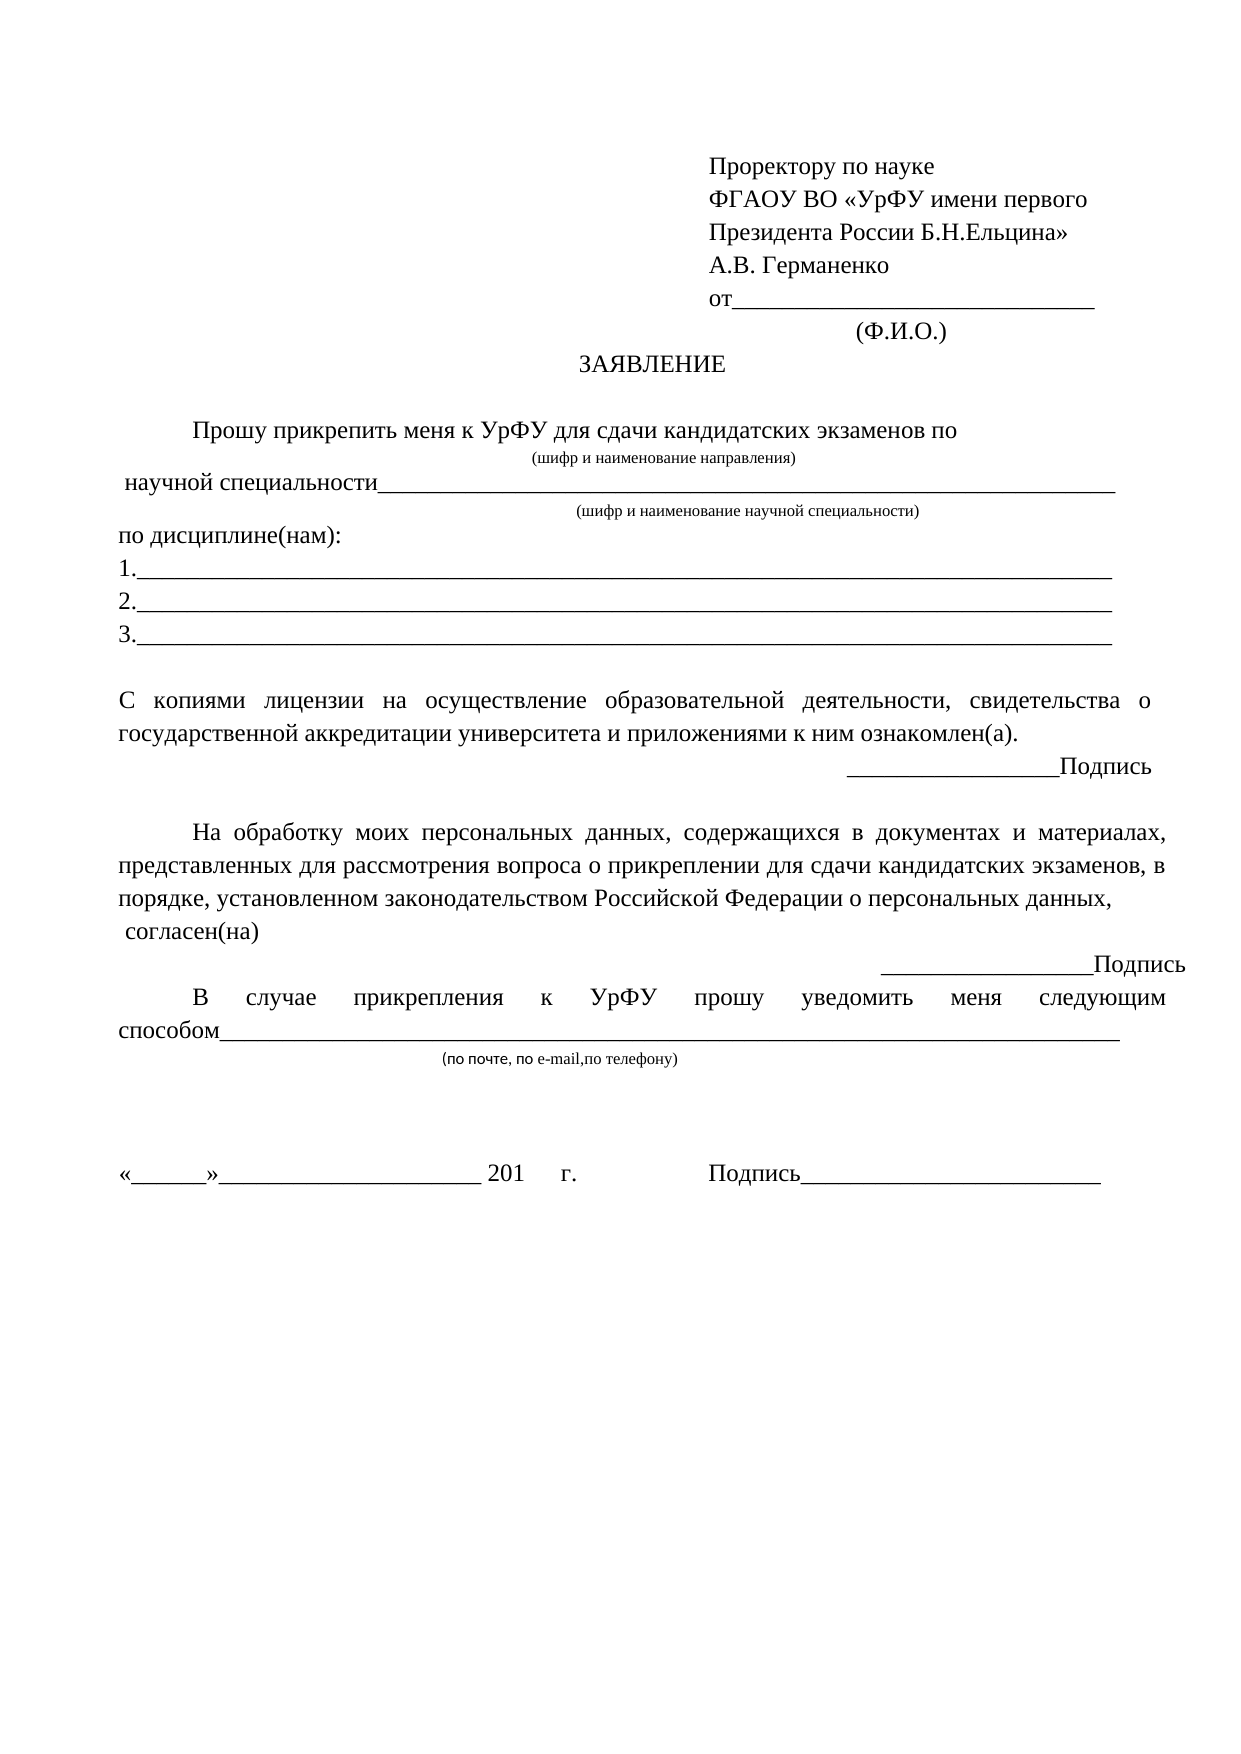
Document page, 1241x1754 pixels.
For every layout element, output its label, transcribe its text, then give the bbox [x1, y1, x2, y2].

text С копиями лицензии на осуществление образовательной деятельности, свидетельства о государственной аккредитации университета и приложениями к ним ознакомлен(а). [118, 685, 1152, 747]
text «______»_____________________ 201 г. Подпись________________________ [118, 1158, 1186, 1187]
text Прошу прикрепить меня к УрФУ для сдачи кандидатских экзаменов по [118, 415, 1137, 444]
text А.В. Германенко [708, 250, 1196, 279]
text На обработку моих персональных данных, содержащихся в документах и материалах, представленных для рассмотрения вопроса о прикреплении для сдачи кандидатских экзаменов, в порядке, установленном законодательством Российской Федерации о персональных данных, [118, 817, 1167, 912]
text ЗАЯВЛЕНИЕ [118, 349, 1186, 378]
text научной специальности___________________________________________________________ [118, 467, 1137, 496]
text _________________Подпись [118, 949, 1186, 978]
text от_____________________________ [708, 283, 1186, 312]
list (по почте, по e-mail,по телефону) [193, 1048, 1167, 1068]
text _________________Подпись [118, 751, 1152, 779]
text (Ф.И.О.) [708, 316, 1186, 345]
text по дисциплине(нам): [118, 520, 1137, 548]
text 2.______________________________________________________________________________ [118, 586, 1137, 614]
text ФГАОУ ВО «УрФУ имени первого Президента России Б.Н.Ельцина» [709, 184, 1167, 246]
text В случае прикрепления к УрФУ прошу уведомить меня следующим способом________________________________________________________________________ [118, 982, 1167, 1044]
text (шифр и наименование направления) [118, 448, 1137, 467]
text (шифр и наименование научной специальности) [118, 501, 1137, 520]
text 3.______________________________________________________________________________ [118, 619, 1137, 647]
text согласен(на) [118, 916, 1152, 945]
text 1.______________________________________________________________________________ [118, 553, 1137, 581]
text Проректору по науке [709, 151, 1167, 180]
